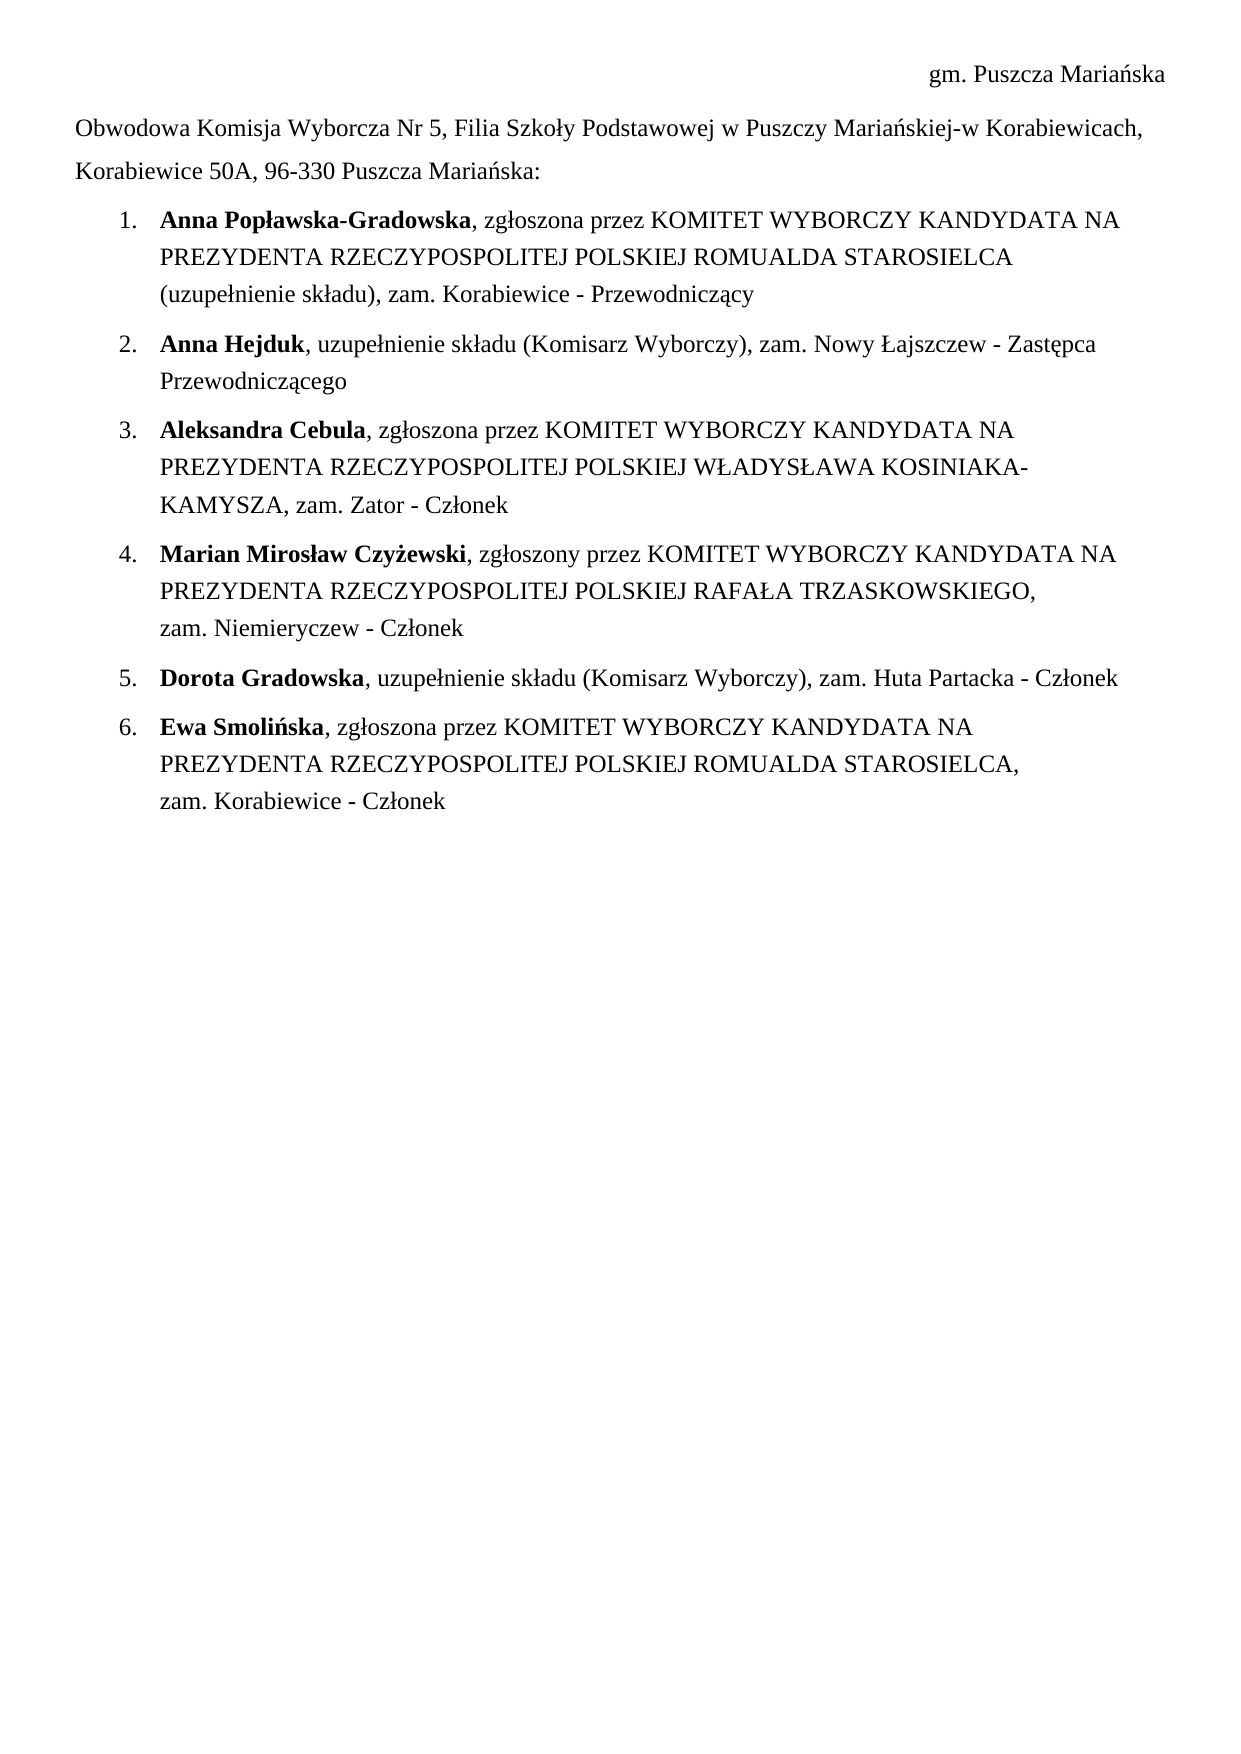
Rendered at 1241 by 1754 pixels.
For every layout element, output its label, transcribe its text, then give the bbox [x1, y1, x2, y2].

table_cell Marian Mirosław Czyżewski, zgłoszony przez KOMITET WYBORCZY KANDYDATA NA PREZYDENTA RZECZYPOSPOLITEJ POLSKIEJ RAFAŁA TRZASKOWSKIEGO, zam. Niemieryczew - Członek [148, 533, 1138, 657]
table_cell 2. [75, 323, 148, 409]
text Obwodowa Komisja Wyborcza Nr 5, Filia Szkoły Podstawowej w Puszczy Mariańskiej-w Korabiewicach, Korabiewice 50A, 96-330 Puszcza Mariańska: [75, 113, 1165, 185]
table_cell 4. [75, 533, 148, 657]
table_cell 5. [75, 657, 148, 706]
table_cell 6. [75, 706, 148, 830]
table_cell Dorota Gradowska, uzupełnienie składu (Komisarz Wyborczy), zam. Huta Partacka - Członek [148, 657, 1138, 706]
table_cell 3. [75, 409, 148, 533]
table_header Anna Popławska-Gradowska, zgłoszona przez KOMITET WYBORCZY KANDYDATA NA PREZYDENTA RZECZYPOSPOLITEJ POLSKIEJ ROMUALDA STAROSIELCA (uzupełnienie składu), zam. Korabiewice - Przewodniczący [148, 199, 1138, 323]
table_cell Ewa Smolińska, zgłoszona przez KOMITET WYBORCZY KANDYDATA NA PREZYDENTA RZECZYPOSPOLITEJ POLSKIEJ ROMUALDA STAROSIELCA, zam. Korabiewice - Członek [148, 706, 1138, 830]
table_cell Aleksandra Cebula, zgłoszona przez KOMITET WYBORCZY KANDYDATA NA PREZYDENTA RZECZYPOSPOLITEJ POLSKIEJ WŁADYSŁAWA KOSINIAKA-KAMYSZA, zam. Zator - Członek [148, 409, 1138, 533]
table_cell Anna Hejduk, uzupełnienie składu (Komisarz Wyborczy), zam. Nowy Łajszczew - Zastępca Przewodniczącego [148, 323, 1138, 409]
table_header 1. [75, 199, 148, 323]
text gm. Puszcza Mariańska [75, 59, 1165, 88]
